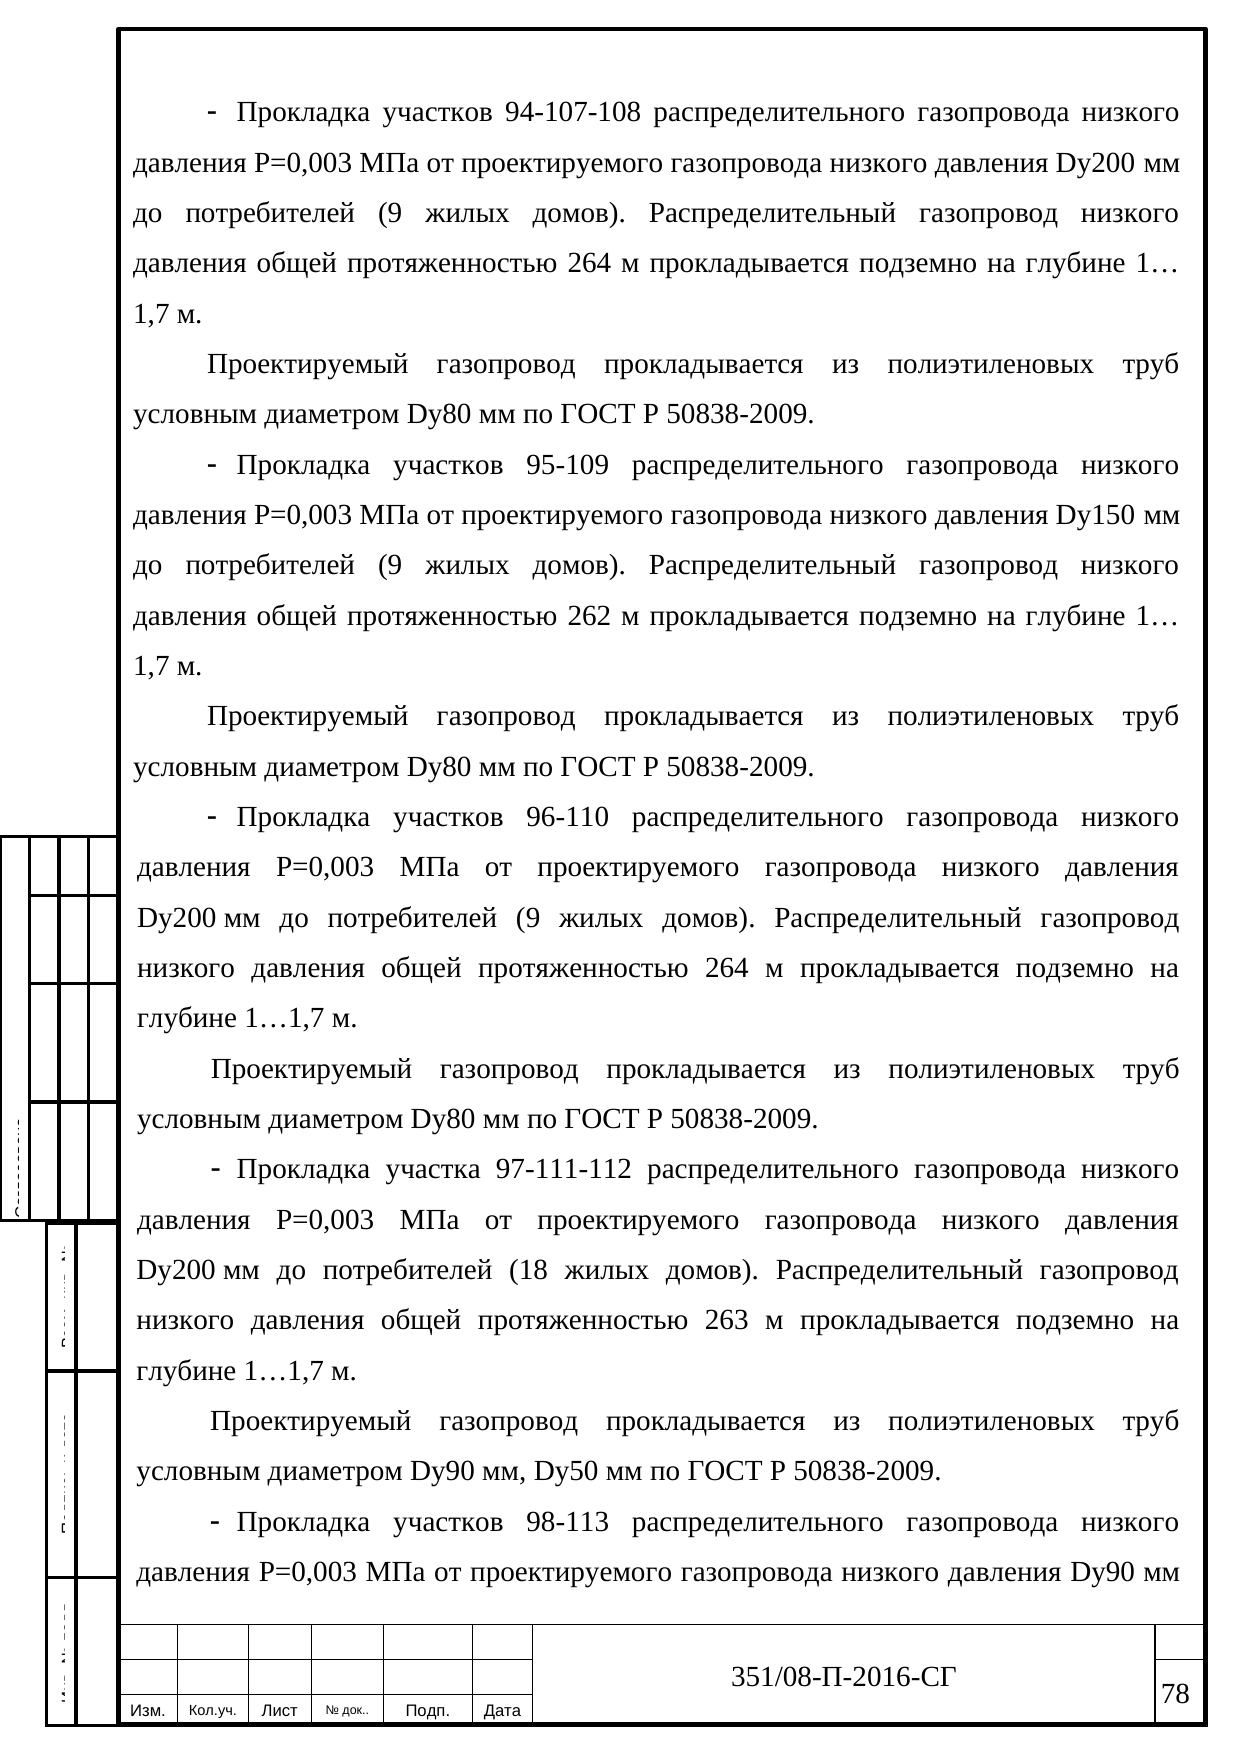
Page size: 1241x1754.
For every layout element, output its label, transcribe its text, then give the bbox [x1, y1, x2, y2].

text Проектируемый газопровод прокладывается из полиэтиленовых труб условным диаметром Dу80 мм по ГОСТ Р 50838-2009. [133, 698, 1180, 782]
text Проектируемый газопровод прокладывается из полиэтиленовых труб условным диаметром Dу80 мм по ГОСТ Р 50838-2009. [133, 1051, 1180, 1134]
list Прокладка участка 97-111-112 распределительного газопровода низкого давления Р=0,003 МПа от проектируемого газопровода низкого давления Dу200 мм до потребителей (18 жилых домов). Распределительный газопровод низкого давления общей протяженностью 263 м прокладывается подземно на глубине 1…1,7 м. [133, 1151, 1180, 1386]
text Проектируемый газопровод прокладывается из полиэтиленовых труб условным диаметром Dу90 мм, Dу50 мм по ГОСТ Р 50838-2009. [133, 1403, 1180, 1487]
list Прокладка участков 94-107-108 распределительного газопровода низкого давления Р=0,003 МПа от проектируемого газопровода низкого давления Dу200 мм до потребителей (9 жилых домов). Распределительный газопровод низкого давления общей протяженностью 264 м прокладывается подземно на глубине 1…1,7 м. [133, 94, 1180, 329]
list Прокладка участков 95-109 распределительного газопровода низкого давления Р=0,003 МПа от проектируемого газопровода низкого давления Dу150 мм до потребителей (9 жилых домов). Распределительный газопровод низкого давления общей протяженностью 262 м прокладывается подземно на глубине 1…1,7 м. [133, 447, 1180, 682]
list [133, 1504, 1180, 1588]
text Проектируемый газопровод прокладывается из полиэтиленовых труб условным диаметром Dу80 мм по ГОСТ Р 50838-2009. [133, 346, 1180, 430]
list Прокладка участков 96-110 распределительного газопровода низкого давления Р=0,003 МПа от проектируемого газопровода низкого давления Dу200 мм до потребителей (9 жилых домов). Распределительный газопровод низкого давления общей протяженностью 264 м прокладывается подземно на глубине 1…1,7 м. [133, 799, 1180, 1034]
